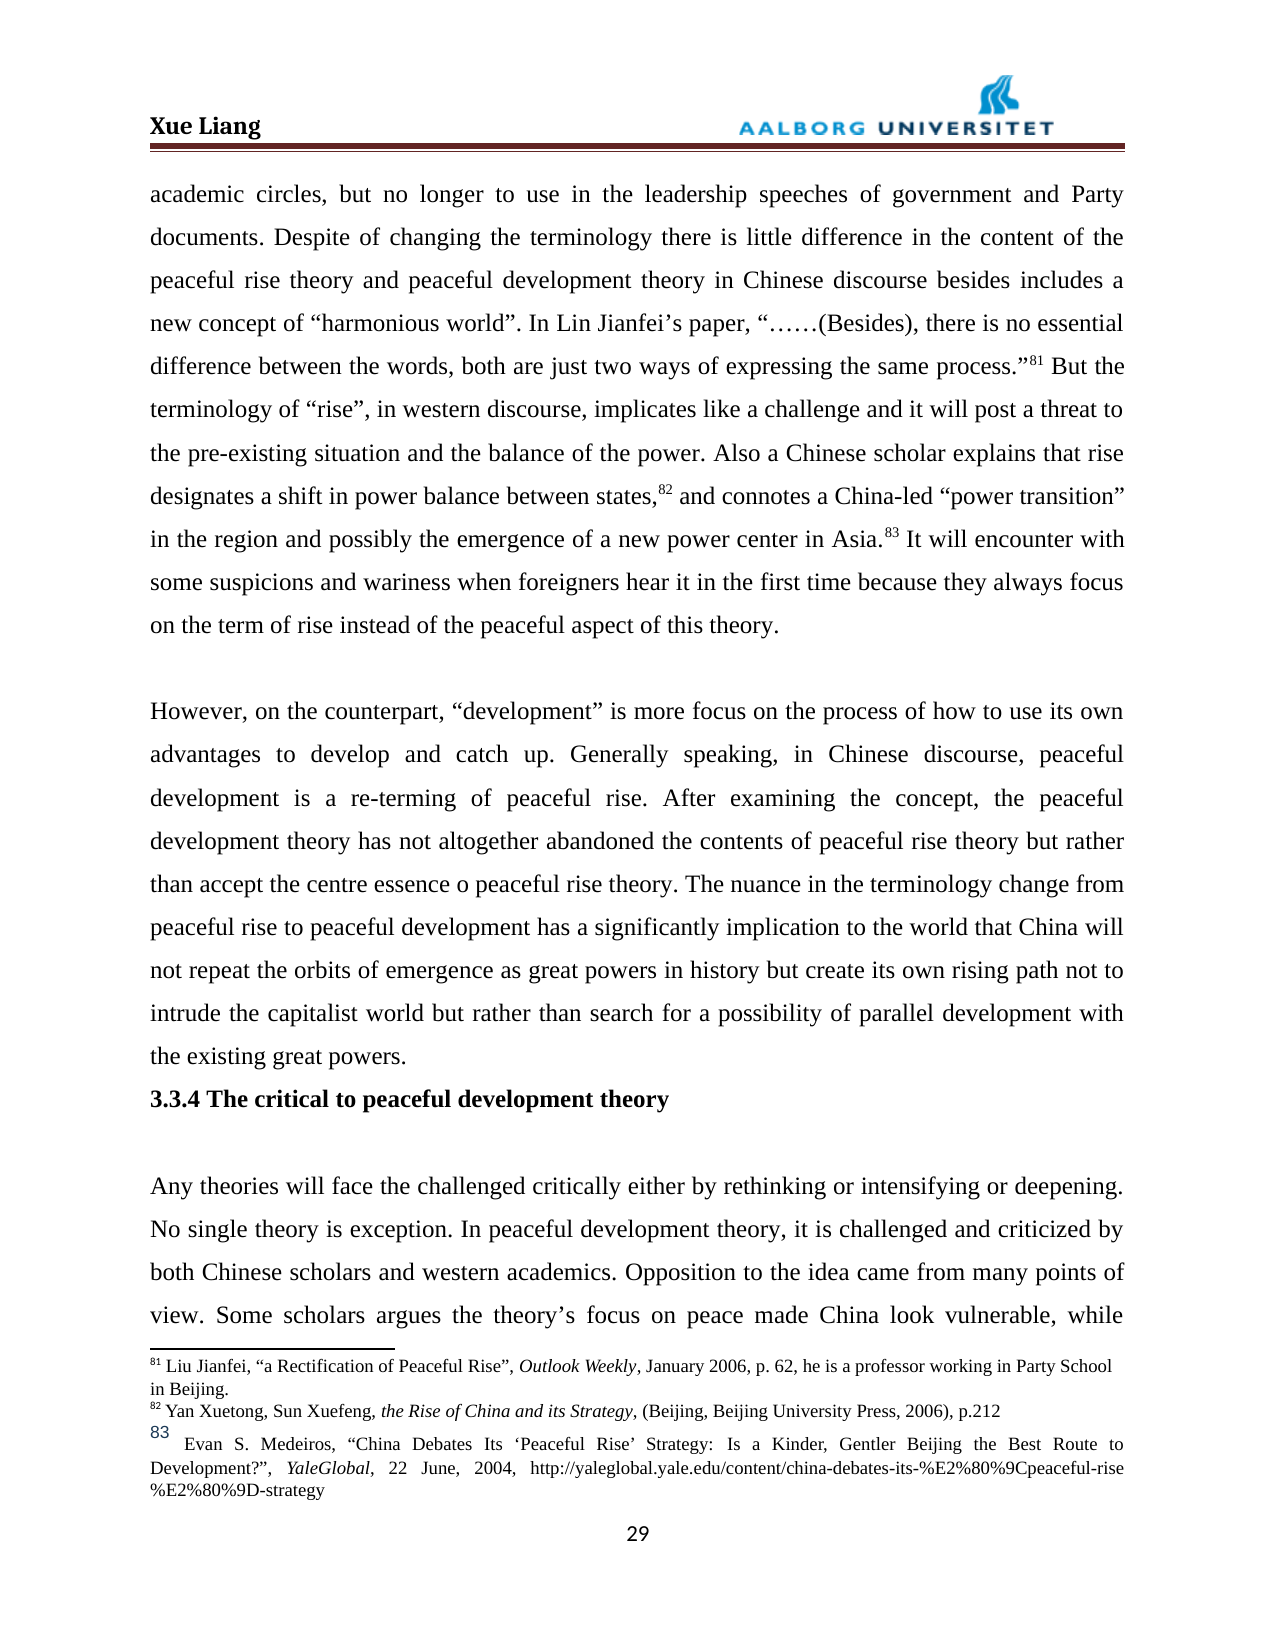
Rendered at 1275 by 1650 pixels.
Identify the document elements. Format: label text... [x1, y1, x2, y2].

picture [739, 75, 1054, 135]
text However, on the counterpart, “development” is more focus on the process of how to use its own advantages to develop and catch up. Generally speaking, in Chinese discourse, peaceful development is a re-terming of peaceful rise. After examining the concept, the peaceful development theory has not altogether abandoned the contents of peaceful rise theory but rather than accept the centre essence o peaceful rise theory. The nuance in the terminology change from peaceful rise to peaceful development has a significantly implication to the world that China will not repeat the orbits of emergence as great powers in history but create its own rising path not to intrude the capitalist world but rather than search for a possibility of parallel development with the existing great powers. [150, 696, 1125, 1070]
text 3.3.4 The critical to peaceful development theory [150, 1084, 1125, 1113]
